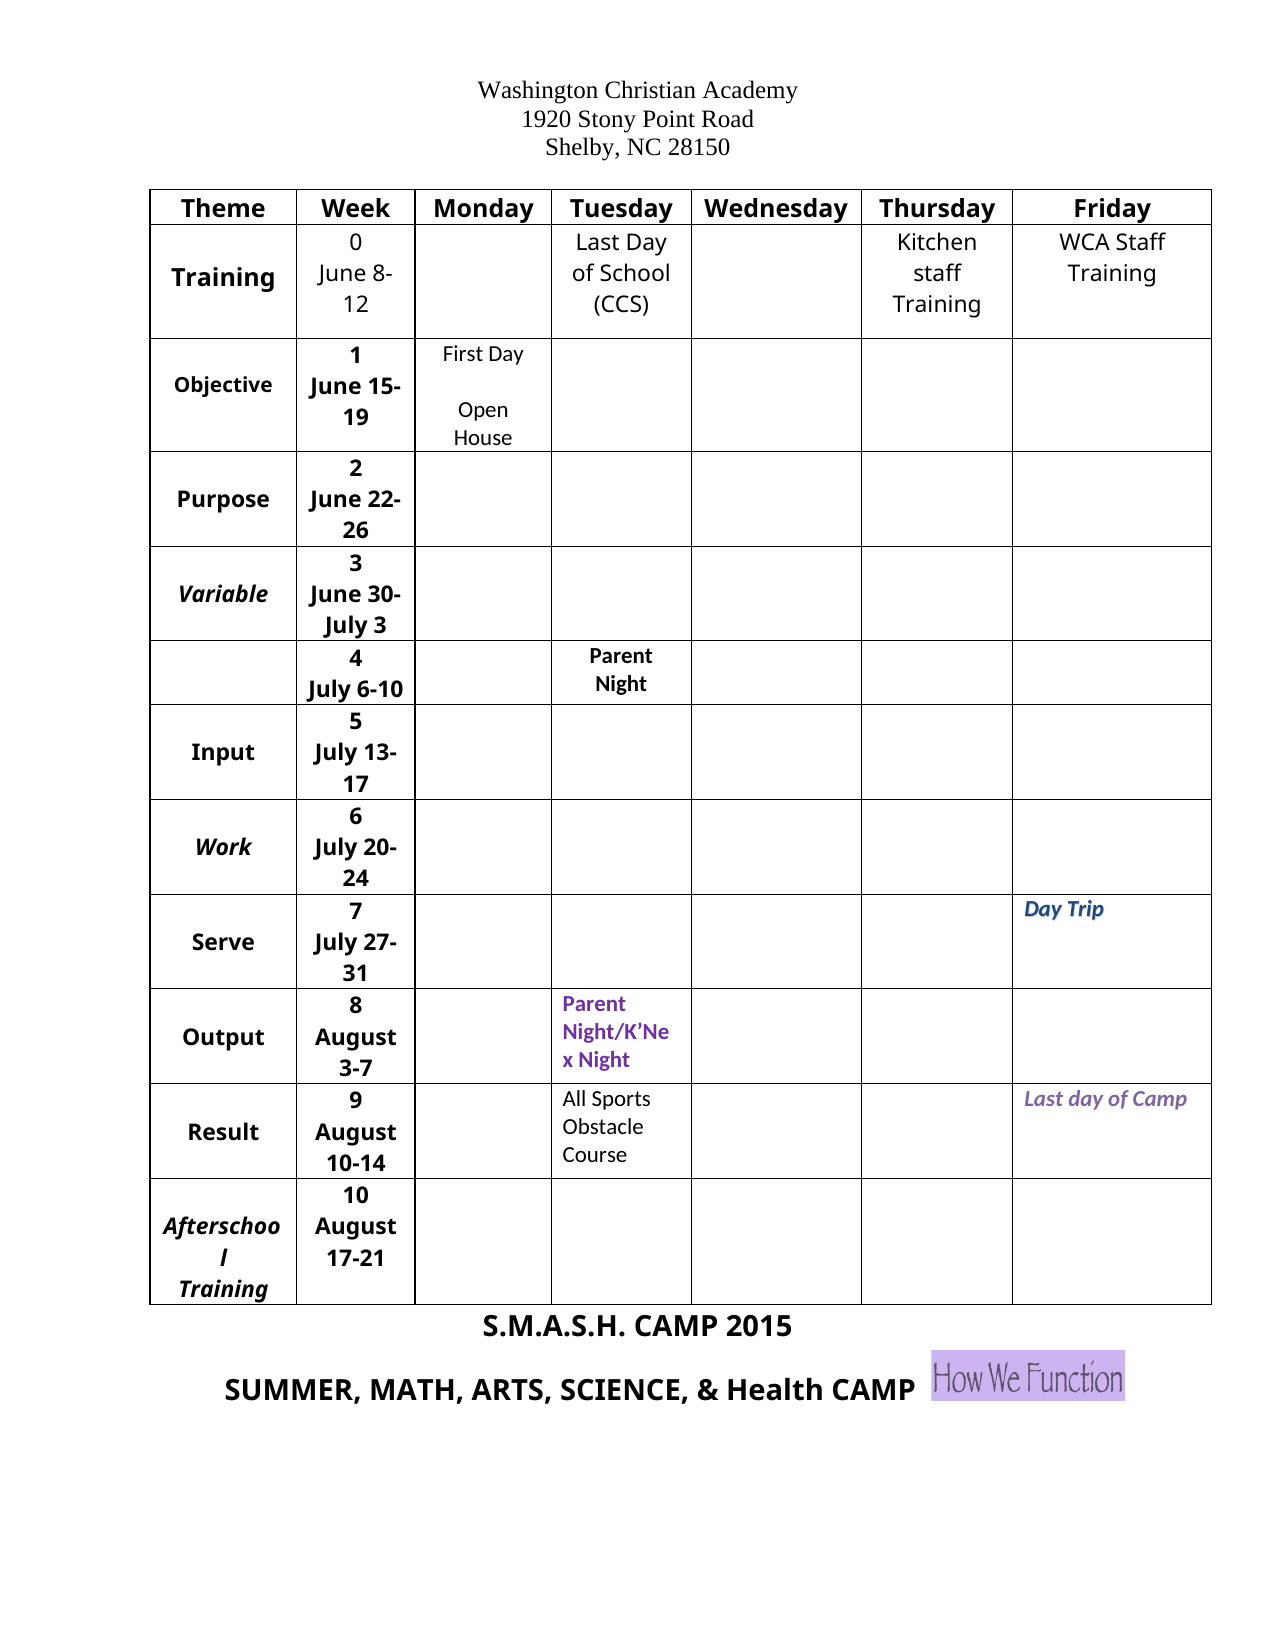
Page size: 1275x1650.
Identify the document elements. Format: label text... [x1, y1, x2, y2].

table_cell 9 August 10-14 [297, 1084, 414, 1178]
table_header Thursday [862, 190, 1012, 224]
table_cell [862, 452, 1012, 546]
table_cell [1013, 800, 1211, 893]
table_cell Purpose [151, 452, 296, 546]
table_cell [552, 705, 691, 799]
table_cell [862, 339, 1012, 451]
table_cell [692, 547, 861, 640]
table_cell 1 June 15-19 [297, 339, 414, 451]
table_header Wednesday [692, 190, 861, 224]
table_cell Kitchen staff Training [862, 225, 1012, 338]
table_header Friday [1013, 190, 1211, 224]
table_cell [416, 989, 551, 1083]
table_cell [692, 895, 861, 988]
table_cell [692, 705, 861, 799]
table_cell [1013, 452, 1211, 546]
table_cell Afterschool Training [151, 1179, 296, 1304]
table_cell 10 August 17-21 [297, 1179, 414, 1304]
table_cell Last Day of School (CCS) [552, 225, 691, 338]
table_cell [692, 1179, 861, 1304]
table_cell [552, 452, 691, 546]
table_cell Parent Night [552, 641, 691, 704]
table_cell [416, 705, 551, 799]
table_cell Day Trip [1013, 895, 1211, 988]
table_cell Training [151, 225, 296, 338]
table_cell Parent Night/K’Nex Night [552, 989, 691, 1083]
table_cell [552, 800, 691, 893]
table_cell [692, 452, 861, 546]
table_cell 5 July 13-17 [297, 705, 414, 799]
table_cell Variable [151, 547, 296, 640]
table_cell [1013, 641, 1211, 704]
table_cell [862, 1084, 1012, 1178]
table_cell [1013, 989, 1211, 1083]
table_cell [416, 895, 551, 988]
table_cell [552, 895, 691, 988]
table_cell [862, 895, 1012, 988]
table_cell All Sports Obstacle Course [552, 1084, 691, 1178]
table_cell [416, 641, 551, 704]
table_cell 8 August 3-7 [297, 989, 414, 1083]
table_cell [692, 641, 861, 704]
table_cell 0 June 8-12 [297, 225, 414, 338]
table_cell Result [151, 1084, 296, 1178]
table_cell [416, 1084, 551, 1178]
table_cell [416, 452, 551, 546]
table_cell [692, 989, 861, 1083]
table_cell [1013, 705, 1211, 799]
table_cell [1013, 339, 1211, 451]
table_cell [552, 339, 691, 451]
table_cell Input [151, 705, 296, 799]
table_cell [862, 547, 1012, 640]
table_cell [1013, 547, 1211, 640]
table_cell Objective [151, 339, 296, 451]
table_cell 3 June 30-July 3 [297, 547, 414, 640]
table_cell 4 July 6-10 [297, 641, 414, 704]
table_cell [862, 800, 1012, 893]
table_cell [692, 1084, 861, 1178]
table_cell [416, 225, 551, 338]
table_cell [416, 800, 551, 893]
table_cell 2 June 22-26 [297, 452, 414, 546]
text SUMMER, MATH, ARTS, SCIENCE, & Health CAMP [150, 1351, 1125, 1409]
table_cell Output [151, 989, 296, 1083]
table_cell 6 July 20-24 [297, 800, 414, 893]
table_cell [1013, 1179, 1211, 1304]
table_cell [692, 800, 861, 893]
table_cell [862, 705, 1012, 799]
text S.M.A.S.H. CAMP 2015 [150, 1305, 1125, 1345]
table_cell 7 July 27-31 [297, 895, 414, 988]
table_cell [416, 1179, 551, 1304]
table_cell Work [151, 800, 296, 893]
table_header Monday [416, 190, 551, 224]
table_cell WCA Staff Training [1013, 225, 1211, 338]
table_cell [416, 547, 551, 640]
table_cell First Day Open House [416, 339, 551, 451]
table_cell [552, 547, 691, 640]
table_cell [552, 1179, 691, 1304]
table_cell [862, 989, 1012, 1083]
table_cell [862, 1179, 1012, 1304]
table_header Tuesday [552, 190, 691, 224]
table_cell Last day of Camp [1013, 1084, 1211, 1178]
table_header Week [297, 190, 414, 224]
table_cell [692, 339, 861, 451]
table_cell Serve [151, 895, 296, 988]
table_cell [151, 641, 296, 704]
table_cell [862, 641, 1012, 704]
table_cell [692, 225, 861, 338]
table_header Theme [151, 190, 296, 224]
